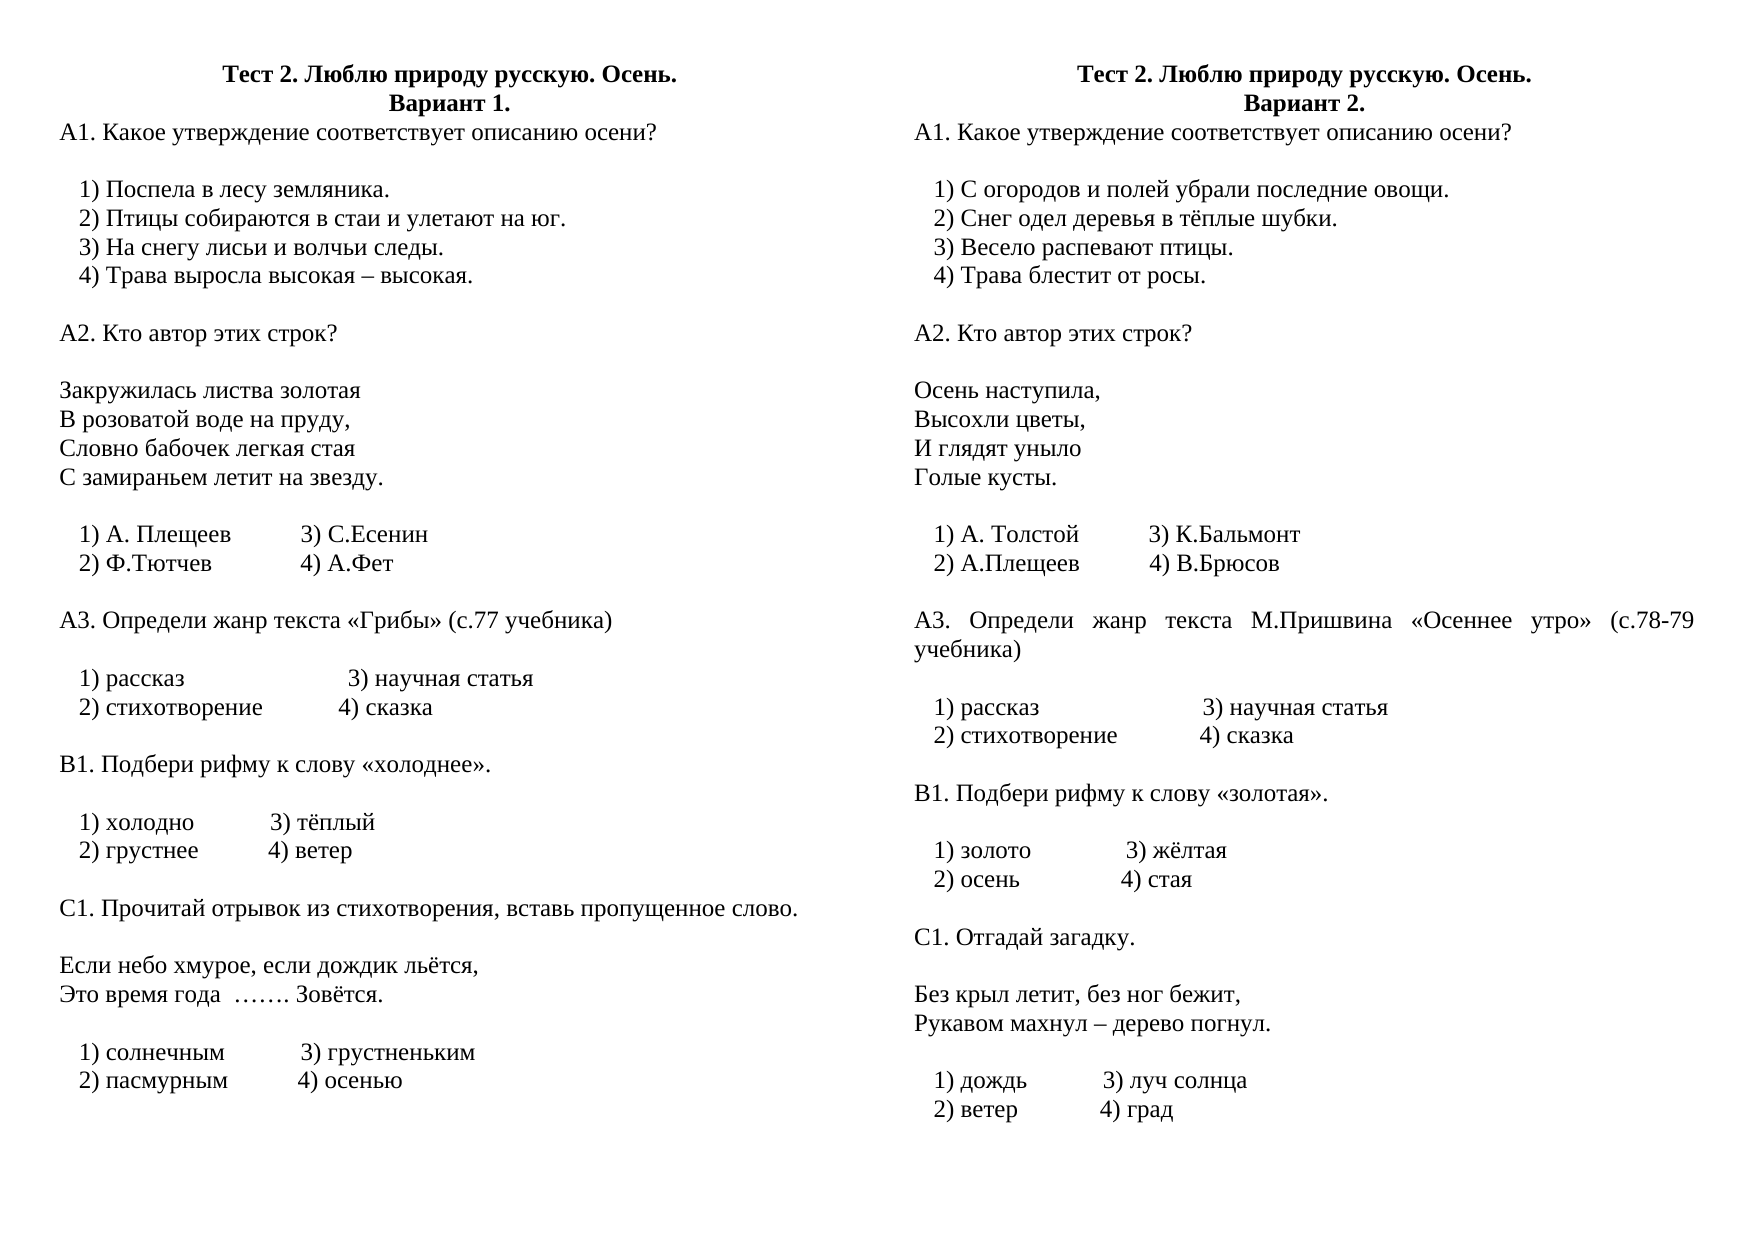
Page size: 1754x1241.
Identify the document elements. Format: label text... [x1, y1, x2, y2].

text С1. Прочитай отрывок из стихотворения, вставь пропущенное слово. [59, 893, 840, 922]
text 1) рассказ 3) научная статья [59, 663, 840, 692]
text А2. Кто автор этих строк? [59, 318, 840, 347]
text С1. Отгадай загадку. [914, 922, 1695, 950]
text 1) холодно 3) тёплый [59, 807, 840, 835]
text 1) А. Толстой 3) К.Бальмонт [914, 519, 1695, 548]
text Осень наступила, [914, 375, 1695, 404]
text 4) Трава выросла высокая – высокая. [59, 260, 840, 289]
text 1) дождь 3) луч солнца [914, 1065, 1695, 1094]
text А2. Кто автор этих строк? [914, 318, 1695, 347]
text 2) стихотворение 4) сказка [914, 720, 1695, 749]
text И глядят уныло [914, 433, 1695, 462]
text Это время года ……. Зовётся. [59, 979, 840, 1008]
text 1) золото 3) жёлтая [914, 835, 1695, 864]
text 1) рассказ 3) научная статья [914, 692, 1695, 720]
text Вариант 2. [914, 88, 1695, 117]
text А3. Определи жанр текста «Грибы» (с.77 учебника) [59, 605, 840, 634]
text Голые кусты. [914, 462, 1695, 490]
text 1) Поспела в лесу земляника. [59, 174, 840, 203]
text Высохли цветы, [914, 404, 1695, 433]
text Вариант 1. [59, 88, 840, 117]
text Если небо хмурое, если дождик льётся, [59, 950, 840, 979]
text Без крыл летит, без ног бежит, [914, 979, 1695, 1008]
text В1. Подбери рифму к слову «холоднее». [59, 749, 840, 778]
text 2) стихотворение 4) сказка [59, 692, 840, 720]
text 2) ветер 4) град [914, 1094, 1695, 1123]
text Словно бабочек легкая стая [59, 433, 840, 462]
text 1) А. Плещеев 3) С.Есенин [59, 519, 840, 548]
text Тест 2. Люблю природу русскую. Осень. [59, 59, 840, 88]
text 2) пасмурным 4) осенью [59, 1065, 840, 1094]
text 2) Ф.Тютчев 4) А.Фет [59, 548, 840, 577]
text Закружилась листва золотая [59, 375, 840, 404]
text 3) На снегу лисьи и волчьи следы. [59, 232, 840, 260]
text А3. Определи жанр текста М.Пришвина «Осеннее утро» (с.78-79 учебника) [914, 605, 1695, 663]
text А1. Какое утверждение соответствует описанию осени? [59, 117, 840, 145]
text В1. Подбери рифму к слову «золотая». [914, 778, 1695, 807]
text Тест 2. Люблю природу русскую. Осень. [914, 59, 1695, 88]
text 2) А.Плещеев 4) В.Брюсов [914, 548, 1695, 577]
text В розоватой воде на пруду, [59, 404, 840, 433]
text 3) Весело распевают птицы. [914, 232, 1695, 260]
text 2) Птицы собираются в стаи и улетают на юг. [59, 203, 840, 232]
text 1) С огородов и полей убрали последние овощи. [914, 174, 1695, 203]
text С замираньем летит на звезду. [59, 462, 840, 490]
text 2) грустнее 4) ветер [59, 835, 840, 864]
text Рукавом махнул – дерево погнул. [914, 1008, 1695, 1037]
text А1. Какое утверждение соответствует описанию осени? [914, 117, 1695, 145]
text 1) солнечным 3) грустненьким [59, 1037, 840, 1065]
text 2) Снег одел деревья в тёплые шубки. [914, 203, 1695, 232]
text 4) Трава блестит от росы. [914, 260, 1695, 289]
text 2) осень 4) стая [914, 864, 1695, 893]
